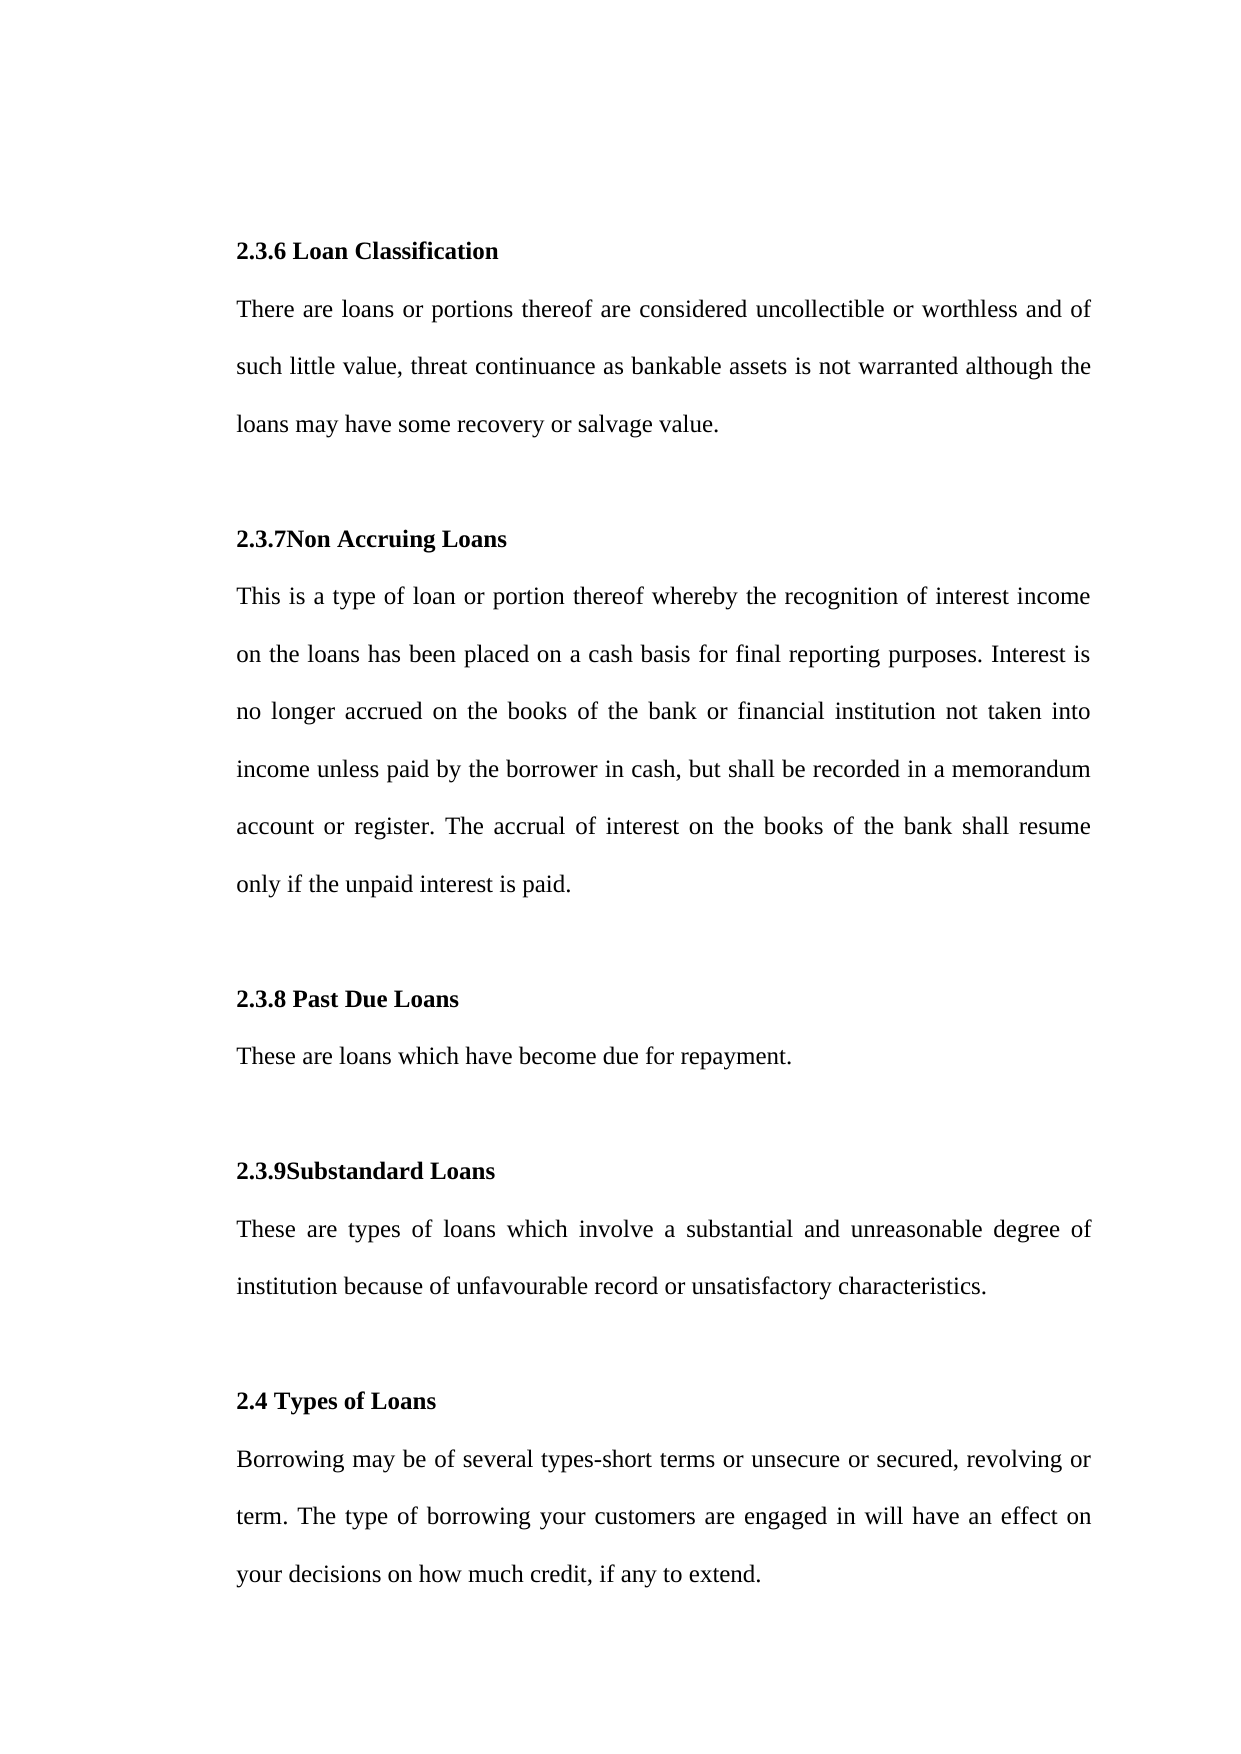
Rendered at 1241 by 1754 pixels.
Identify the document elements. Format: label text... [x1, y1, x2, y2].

text Borrowing may be of several types-short terms or unsecure or secured, revolving or term. The type of borrowing your customers are engaged in will have an effect on your decisions on how much credit, if any to extend. [236, 1444, 1092, 1587]
text 2.4 Types of Loans [236, 1386, 1092, 1415]
text This is a type of loan or portion thereof whereby the recognition of interest income on the loans has been placed on a cash basis for final reporting purposes. Interest is no longer accrued on the books of the bank or financial institution not taken into income unless paid by the borrower in cash, but shall be recorded in a memorandum account or register. The accrual of interest on the books of the bank shall resume only if the unpaid interest is paid. [236, 581, 1092, 897]
text 2.3.7Non Accruing Loans [236, 524, 1092, 552]
text 2.3.8 Past Due Loans [236, 984, 1092, 1012]
text These are loans which have become due for repayment. [236, 1041, 1092, 1070]
text These are types of loans which involve a substantial and unreasonable degree of institution because of unfavourable record or unsatisfactory characteristics. [236, 1214, 1092, 1300]
text 2.3.9Substandard Loans [236, 1156, 1092, 1185]
text There are loans or portions thereof are considered uncollectible or worthless and of such little value, threat continuance as bankable assets is not warranted although the loans may have some recovery or salvage value. [236, 294, 1092, 437]
text 2.3.6 Loan Classification [236, 236, 1092, 265]
